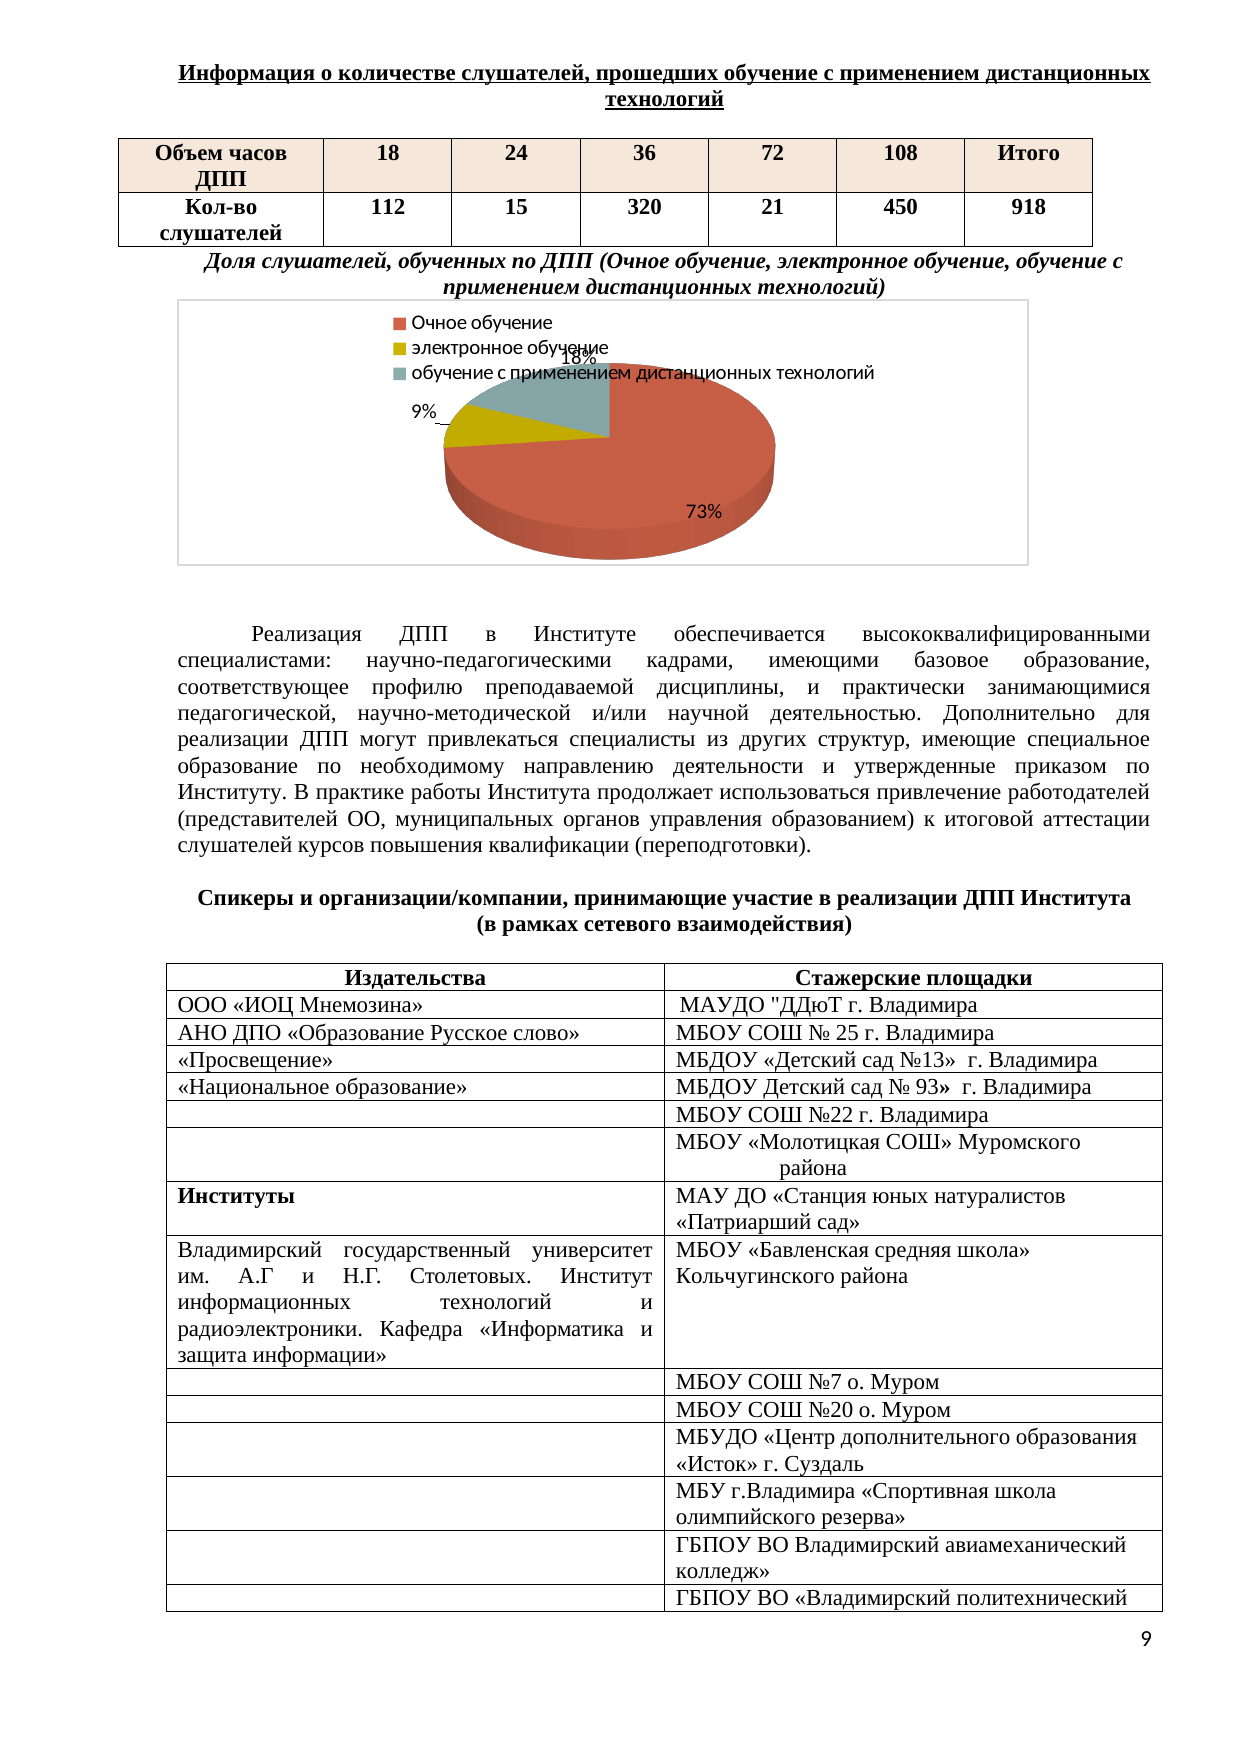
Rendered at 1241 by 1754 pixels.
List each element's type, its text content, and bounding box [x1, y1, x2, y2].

text (в рамках сетевого взаимодействия) [177, 910, 1152, 936]
table_cell [167, 1531, 664, 1583]
table_cell МАУ ДО «Станция юных натуралистов «Патриарший сад» [665, 1182, 1162, 1234]
table_cell МАУДО "ДДюТ г. Владимира [665, 991, 1162, 1017]
table_cell МБОУ «Бавленская средняя школа» Кольчугинского района [665, 1236, 1162, 1367]
table_header Объем часов ДПП [119, 139, 323, 192]
table_cell 918 [965, 193, 1092, 246]
table_cell МБОУ «Молотицкая СОШ» Муромского района [665, 1128, 1162, 1181]
table_cell [167, 1423, 664, 1476]
table_cell [167, 1477, 664, 1530]
table_header 18 [324, 139, 451, 192]
text Информация о количестве слушателей, прошедших обучение с применением дистанционных технологий [177, 59, 1152, 112]
table_cell [167, 1369, 664, 1395]
table_cell МБОУ СОШ №20 о. Муром [665, 1396, 1162, 1422]
table_cell «Просвещение» [167, 1046, 664, 1072]
table_cell 21 [709, 193, 836, 246]
table_cell МБУ г.Владимира «Спортивная школа олимпийского резерва» [665, 1477, 1162, 1530]
table_cell АНО ДПО «Образование Русское слово» [167, 1019, 664, 1045]
table_header Итого [965, 139, 1092, 192]
table_cell Владимирский государственный университет им. А.Г и Н.Г. Столетовых. Институт информационных технологий и радиоэлектроники. Кафедра «Информатика и защита информации» [167, 1236, 664, 1367]
table_cell 320 [581, 193, 708, 246]
table_cell 112 [324, 193, 451, 246]
table_cell ООО «ИОЦ Мнемозина» [167, 991, 664, 1017]
table_cell [167, 1101, 664, 1127]
table_cell ГБПОУ ВО Владимирский авиамеханический колледж» [665, 1531, 1162, 1583]
table_cell Кол-во слушателей [119, 193, 323, 246]
table_header 36 [581, 139, 708, 192]
table_cell МБДОУ «Детский сад №13» г. Владимира [665, 1046, 1162, 1072]
table_cell МБУДО «Центр дополнительного образования «Исток» г. Суздаль [665, 1423, 1162, 1476]
table_cell [167, 1396, 664, 1422]
table_cell МБДОУ Детский сад № 93» г. Владимира [665, 1073, 1162, 1100]
table_cell МБОУ СОШ №7 о. Муром [665, 1369, 1162, 1395]
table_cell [665, 1585, 1162, 1611]
table_cell «Национальное образование» [167, 1073, 664, 1100]
table_cell МБОУ СОШ №22 г. Владимира [665, 1101, 1162, 1127]
table_header Стажерские площадки [665, 964, 1162, 990]
text Спикеры и организации/компании, принимающие участие в реализации ДПП Института [177, 884, 1152, 910]
table_cell МБОУ СОШ № 25 г. Владимира [665, 1019, 1162, 1045]
table_cell Институты [167, 1182, 664, 1234]
table_header 108 [837, 139, 964, 192]
table_header Издательства [167, 964, 664, 990]
table_header 24 [452, 139, 580, 192]
table_cell 450 [837, 193, 964, 246]
table_cell [167, 1128, 664, 1181]
table_header 72 [709, 139, 836, 192]
table_cell [167, 1585, 664, 1611]
text Доля слушателей, обученных по ДПП (Очное обучение, электронное обучение, обучение с применением дистанционных технологий) [177, 247, 1152, 299]
table_cell 15 [452, 193, 580, 246]
text Реализация ДПП в Институте обеспечивается высококвалифицированными специалистами: научно-педагогическими кадрами, имеющими базовое образование, соответствующее профилю преподаваемой дисциплины, и практически занимающимися педагогической, научно-методической и/или научной деятельностью. Дополнительно для реализации ДПП могут привлекаться специалисты из других структур, имеющие специальное образование по необходимому направлению деятельности и утвержденные приказом по Институту. В практике работы Института продолжает использоваться привлечение работодателей (представителей ОО, муниципальных органов управления образованием) к итоговой аттестации слушателей курсов повышения квалификации (переподготовки). [177, 620, 1152, 857]
